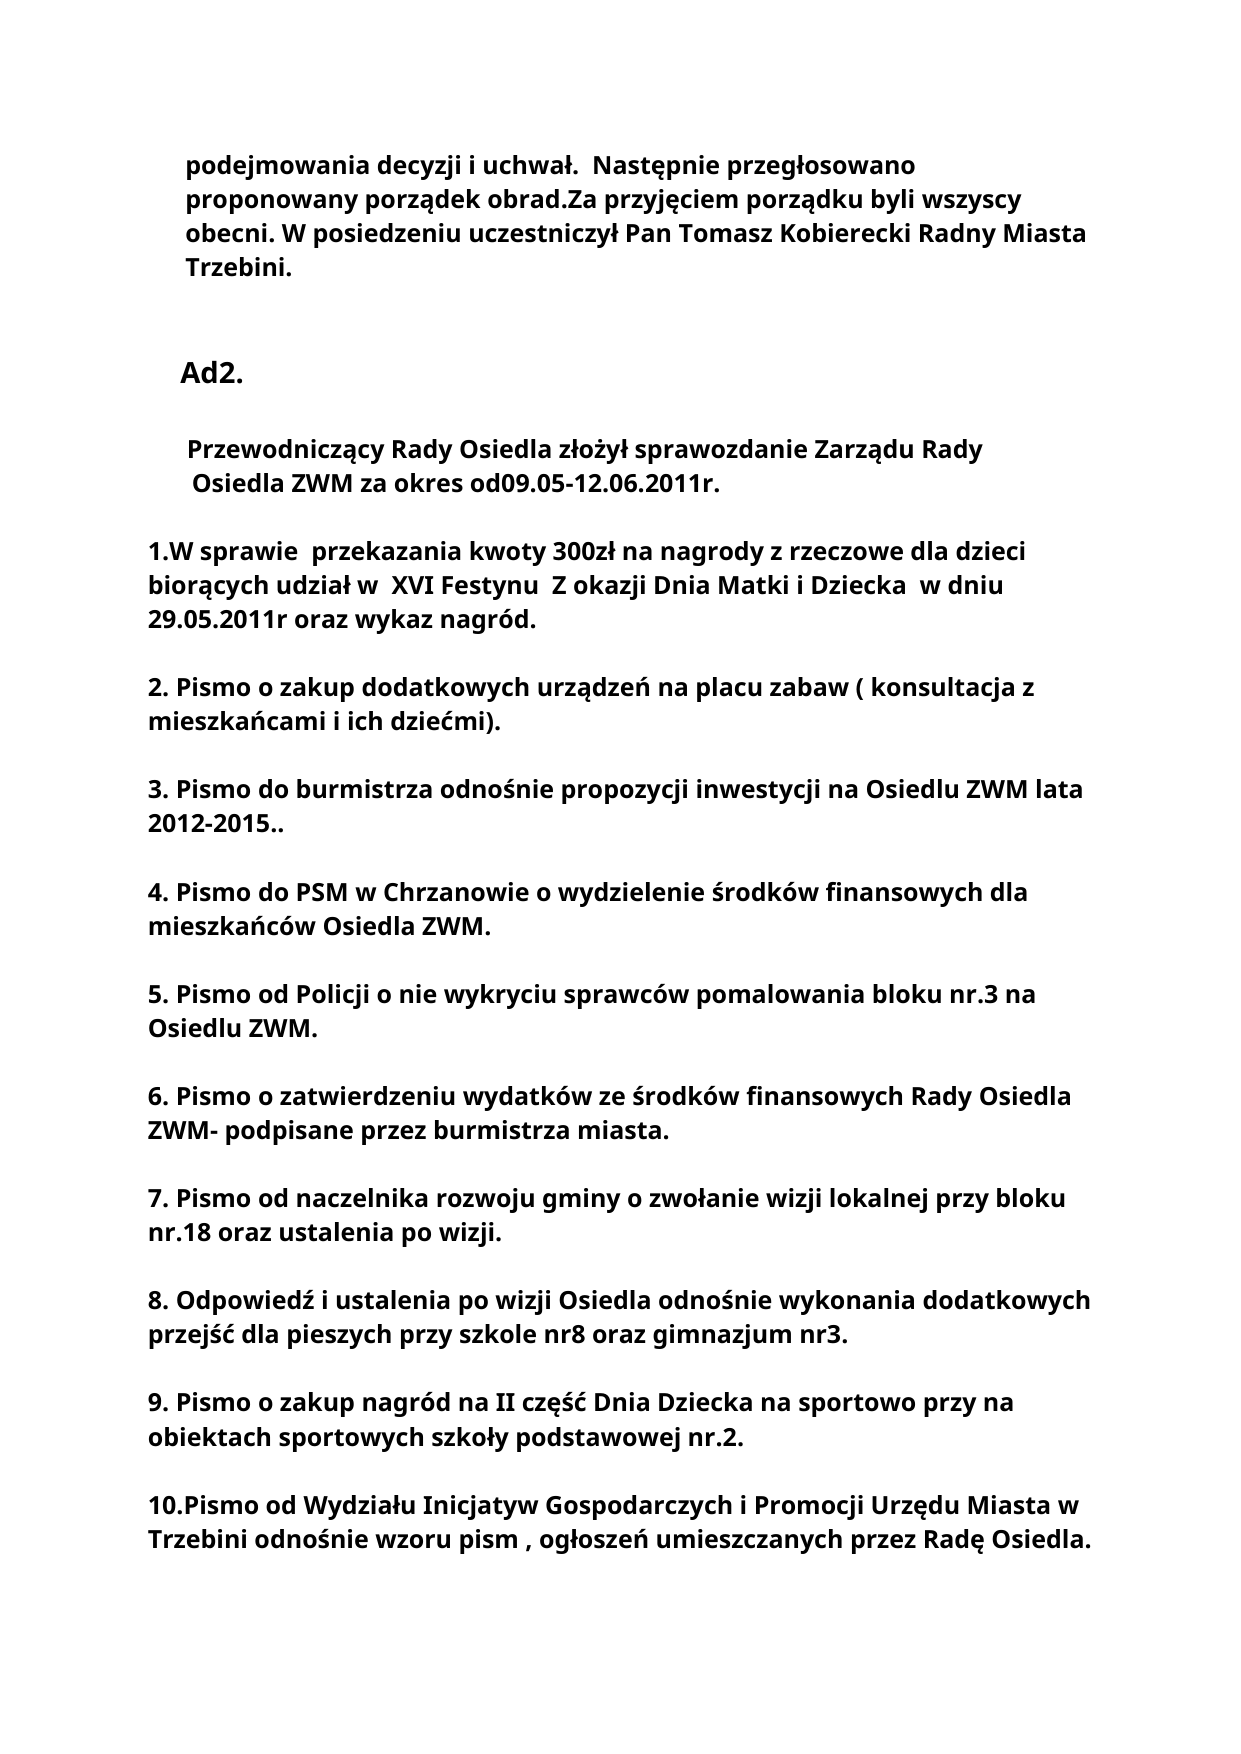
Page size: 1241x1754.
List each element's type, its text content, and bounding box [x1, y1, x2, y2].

text 5. Pismo od Policji o nie wykryciu sprawców pomalowania bloku nr.3 na Osiedlu ZWM. [148, 976, 1093, 1044]
text 9. Pismo o zakup nagród na II część Dnia Dziecka na sportowo przy na obiektach sportowych szkoły podstawowej nr.2. [148, 1385, 1093, 1453]
text Przewodniczący Rady Osiedla złożył sprawozdanie Zarządu Rady [148, 431, 1093, 465]
text 6. Pismo o zatwierdzeniu wydatków ze środków finansowych Rady Osiedla ZWM- podpisane przez burmistrza miasta. [148, 1078, 1093, 1147]
text 8. Odpowiedź i ustalenia po wizji Osiedla odnośnie wykonania dodatkowych przejść dla pieszych przy szkole nr8 oraz gimnazjum nr3. [148, 1283, 1093, 1351]
text 4. Pismo do PSM w Chrzanowie o wydzielenie środków finansowych dla mieszkańców Osiedla ZWM. [148, 874, 1093, 942]
text 2. Pismo o zakup dodatkowych urządzeń na placu zabaw ( konsultacja z mieszkańcami i ich dziećmi). [148, 670, 1093, 738]
text Ad2. [148, 352, 1093, 392]
text 7. Pismo od naczelnika rozwoju gminy o zwołanie wizji lokalnej przy bloku nr.18 oraz ustalenia po wizji. [148, 1181, 1093, 1249]
text 3. Pismo do burmistrza odnośnie propozycji inwestycji na Osiedlu ZWM lata 2012-2015.. [148, 772, 1093, 840]
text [185, 148, 1093, 284]
text Osiedla ZWM za okres od09.05-12.06.2011r. [185, 465, 1093, 499]
text 10.Pismo od Wydziału Inicjatyw Gospodarczych i Promocji Urzędu Miasta w Trzebini odnośnie wzoru pism , ogłoszeń umieszczanych przez Radę Osiedla. [148, 1487, 1093, 1555]
text 1.W sprawie przekazania kwoty 300zł na nagrody z rzeczowe dla dzieci biorących udział w XVI Festynu Z okazji Dnia Matki i Dziecka w dniu 29.05.2011r oraz wykaz nagród. [148, 533, 1093, 636]
